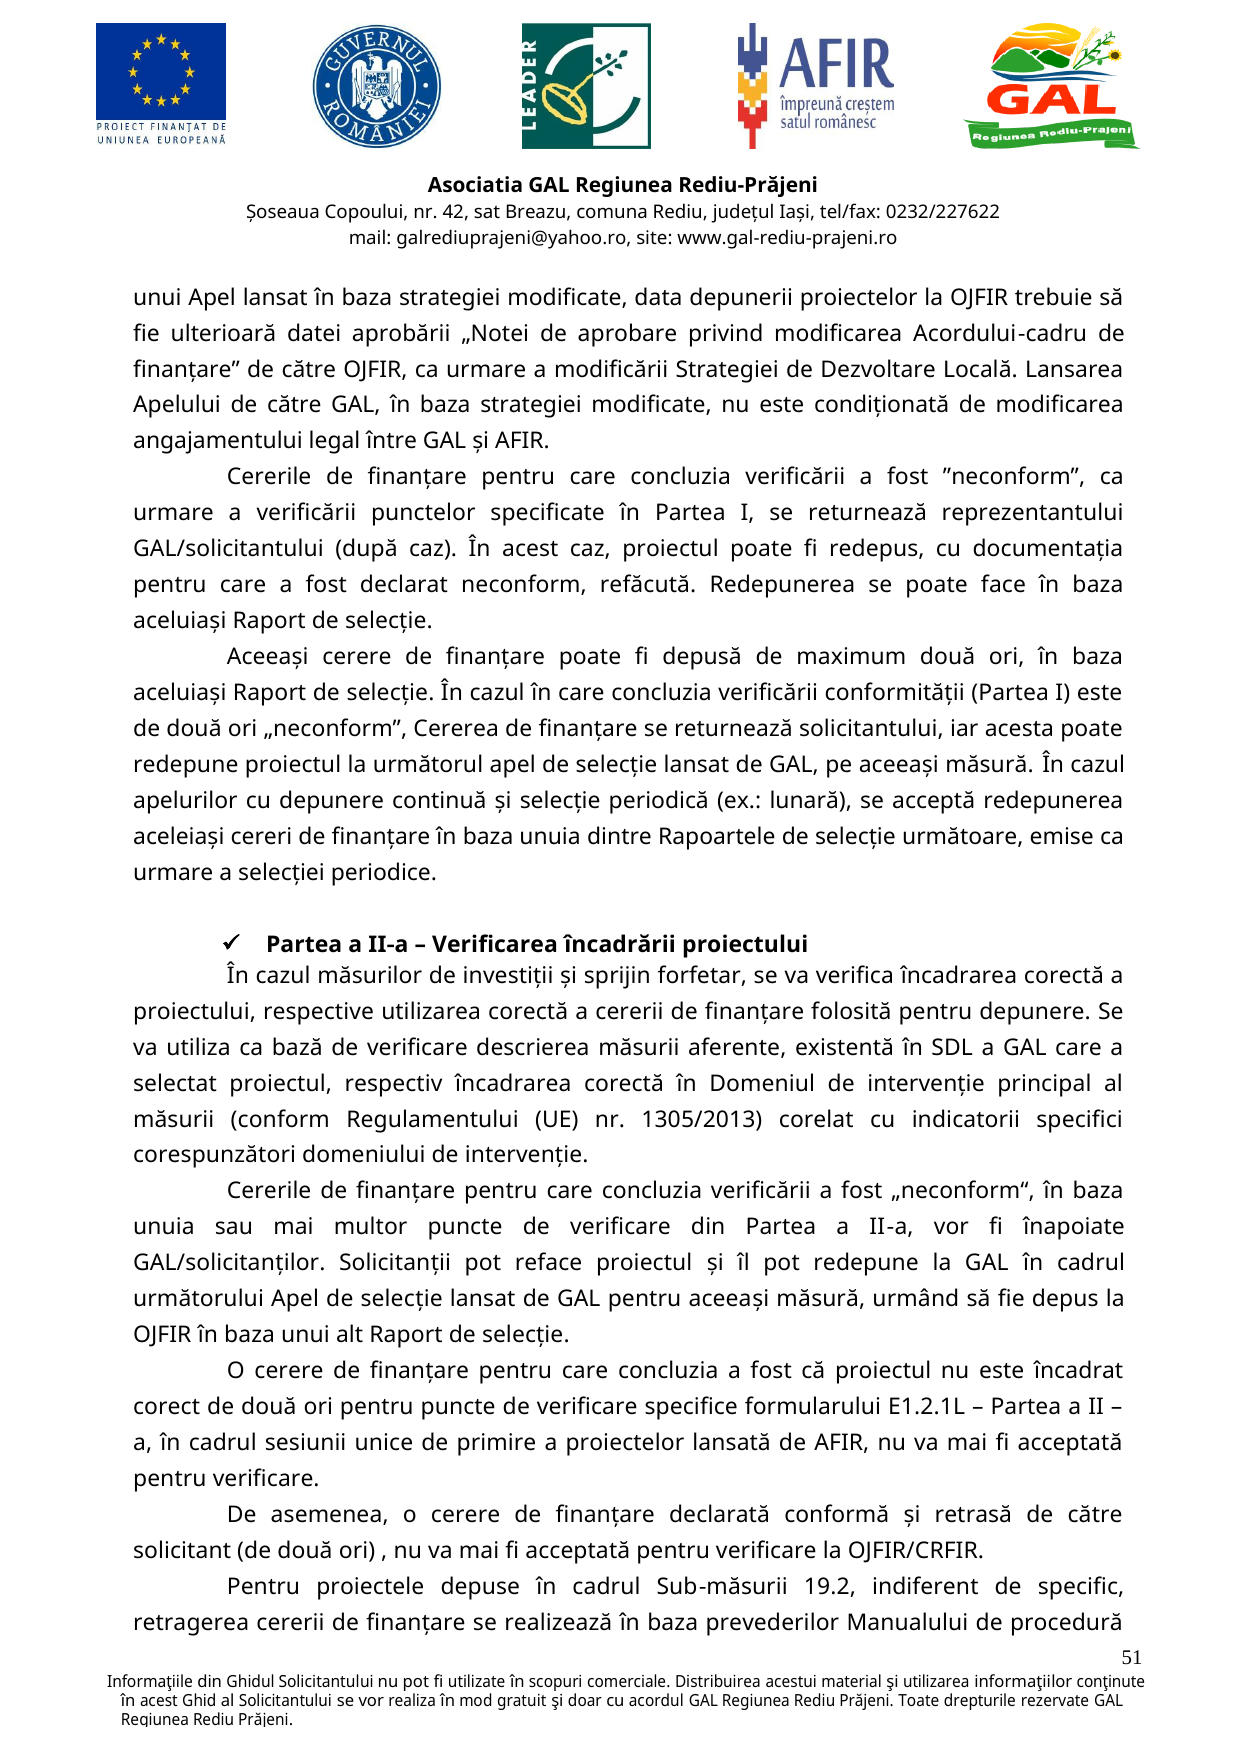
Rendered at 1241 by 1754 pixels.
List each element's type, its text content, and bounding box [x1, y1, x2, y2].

picture [522, 23, 651, 149]
text Cererile de finanțare pentru care concluzia verificării a fost „neconform“, în baza unuia sau mai multor puncte de verificare din Partea a II‐a, vor fi înapoiate GAL/solicitanților. Solicitanții pot reface proiectul și îl pot redepune la GAL în cadrul următorului Apel de selecție lansat de GAL pentru aceeași măsură, urmând să fie depus la OJFIR în baza unui alt Raport de selecție. [133, 1174, 1125, 1349]
picture [96, 23, 226, 149]
text În cazul măsurilor de investiții și sprijin forfetar, se va verifica încadrarea corectă a proiectului, respective utilizarea corectă a cererii de finanțare folosită pentru depunere. Se va utiliza ca bază de verificare descrierea măsurii aferente, existentă în SDL a GAL care a selectat proiectul, respectiv încadrarea corectă în Domeniul de intervenție principal al măsurii (conform Regulamentului (UE) nr. 1305/2013) corelat cu indicatorii specifici corespunzători domeniului de intervenție. [133, 959, 1125, 1170]
text Cererile de finanțare pentru care concluzia verificării a fost ”neconform”, ca urmare a verificării punctelor specificate în Partea I, se returnează reprezentantului GAL/solicitantului (după caz). În acest caz, proiectul poate fi redepus, cu documentația pentru care a fost declarat neconform, refăcută. Redepunerea se poate face în baza aceluiași Raport de selecție. [133, 460, 1125, 635]
list Partea a II‐a – Verificarea încadrării proiectului [133, 927, 1125, 959]
picture [738, 23, 894, 149]
text O cerere de finanțare pentru care concluzia a fost că proiectul nu este încadrat corect de două ori pentru puncte de verificare specifice formularului E1.2.1L – Partea a II – a, în cadrul sesiunii unice de primire a proiectelor lansată de AFIR, nu va mai fi acceptată pentru verificare. [133, 1354, 1125, 1493]
text De asemenea, o cerere de finanțare declarată conformă și retrasă de către solicitant (de două ori) , nu va mai fi acceptată pentru verificare la OJFIR/CRFIR. [133, 1498, 1125, 1565]
text Aceeași cerere de finanțare poate fi depusă de maximum două ori, în baza aceluiași Raport de selecție. În cazul în care concluzia verificării conformității (Partea I) este de două ori „neconform”, Cererea de finanțare se returnează solicitantului, iar acesta poate redepune proiectul la următorul apel de selecție lansat de GAL, pe aceeași măsură. În cazul apelurilor cu depunere continuă și selecție periodică (ex.: lunară), se acceptă redepunerea aceleiași cereri de finanțare în baza unuia dintre Rapoartele de selecție următoare, emise ca urmare a selecției periodice. [133, 640, 1125, 887]
picture [311, 23, 442, 149]
picture [963, 23, 1141, 149]
